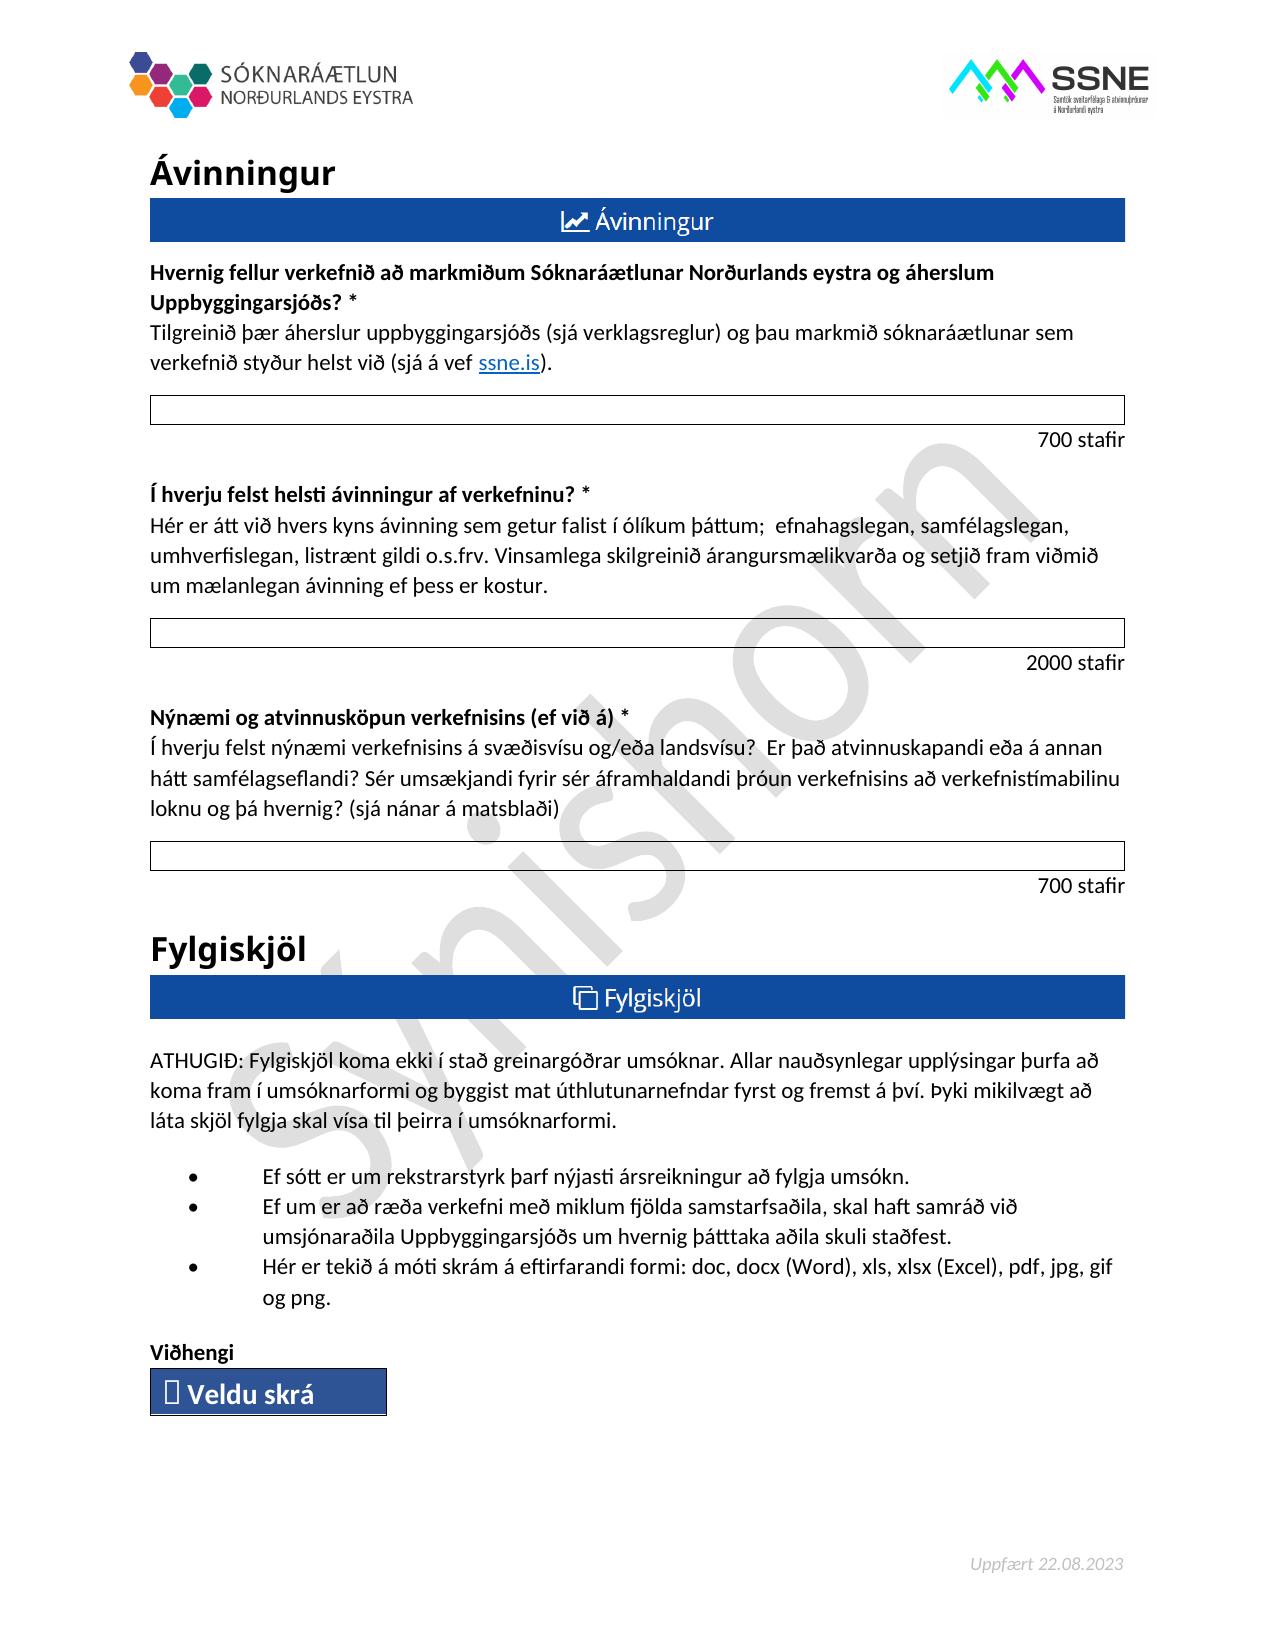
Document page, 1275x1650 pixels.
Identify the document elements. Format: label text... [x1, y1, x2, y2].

text 700 stafir [150, 425, 1125, 453]
list Ef sótt er um rekstrarstyrk þarf nýjasti ársreikningur að fylgja umsókn. [187, 1162, 1125, 1190]
picture [129, 52, 418, 118]
text Viðhengi [150, 1338, 1125, 1366]
text Í hverju felst nýnæmi verkefnisins á svæðisvísu og/eða landsvísu? Er það atvinnuskapandi eða á annan hátt samfélagseflandi? Sér umsækjandi fyrir sér áframhaldandi þróun verkefnisins að verkefnistímabilinu loknu og þá hvernig? (sjá nánar á matsblaði) [150, 733, 1125, 822]
text 2000 stafir [150, 648, 1125, 676]
text Nýnæmi og atvinnusköpun verkefnisins (ef við á) * [150, 703, 1125, 731]
table_header [151, 396, 1124, 424]
picture [942, 53, 1157, 119]
text Tilgreinið þær áherslur uppbyggingarsjóðs (sjá verklagsreglur) og þau markmið sóknaráætlunar sem verkefnið styður helst við (sjá á vef ssne.is). [150, 318, 1125, 376]
subtitle Fylgiskjöl [150, 926, 1125, 972]
table_header [151, 842, 1124, 870]
table_header [151, 619, 1124, 647]
text Í hverju felst helsti ávinningur af verkefninu? * [150, 481, 1125, 508]
picture [150, 198, 1125, 242]
text Hvernig fellur verkefnið að markmiðum Sóknaráætlunar Norðurlands eystra og áherslum Uppbyggingarsjóðs? * [150, 258, 1125, 316]
text Hér er átt við hvers kyns ávinning sem getur falist í ólíkum þáttum; efnahagslegan, samfélagslegan, umhverfislegan, listrænt gildi o.s.frv. Vinsamlega skilgreinið árangursmælikvarða og setjið fram viðmið um mælanlegan ávinning ef þess er kostur. [150, 511, 1125, 599]
text 700 stafir [150, 871, 1125, 899]
text ATHUGIÐ: Fylgiskjöl koma ekki í stað greinargóðrar umsóknar. Allar nauðsynlegar upplýsingar þurfa að koma fram í umsóknarformi og byggist mat úthlutunarnefndar fyrst og fremst á því. Þyki mikilvægt að láta skjöl fylgja skal vísa til þeirra í umsóknarformi. [150, 1046, 1125, 1134]
table_header 📂 Veldu skrá [151, 1369, 386, 1414]
list Hér er tekið á móti skrám á eftirfarandi formi: doc, docx (Word), xls, xlsx (Excel), pdf, jpg, gif og png. [187, 1252, 1125, 1311]
picture [150, 975, 1125, 1019]
subtitle Ávinningur [150, 150, 1125, 195]
list Ef um er að ræða verkefni með miklum fjölda samstarfsaðila, skal haft samráð við umsjónaraðila Uppbyggingarsjóðs um hvernig þátttaka aðila skuli staðfest. [187, 1192, 1125, 1250]
